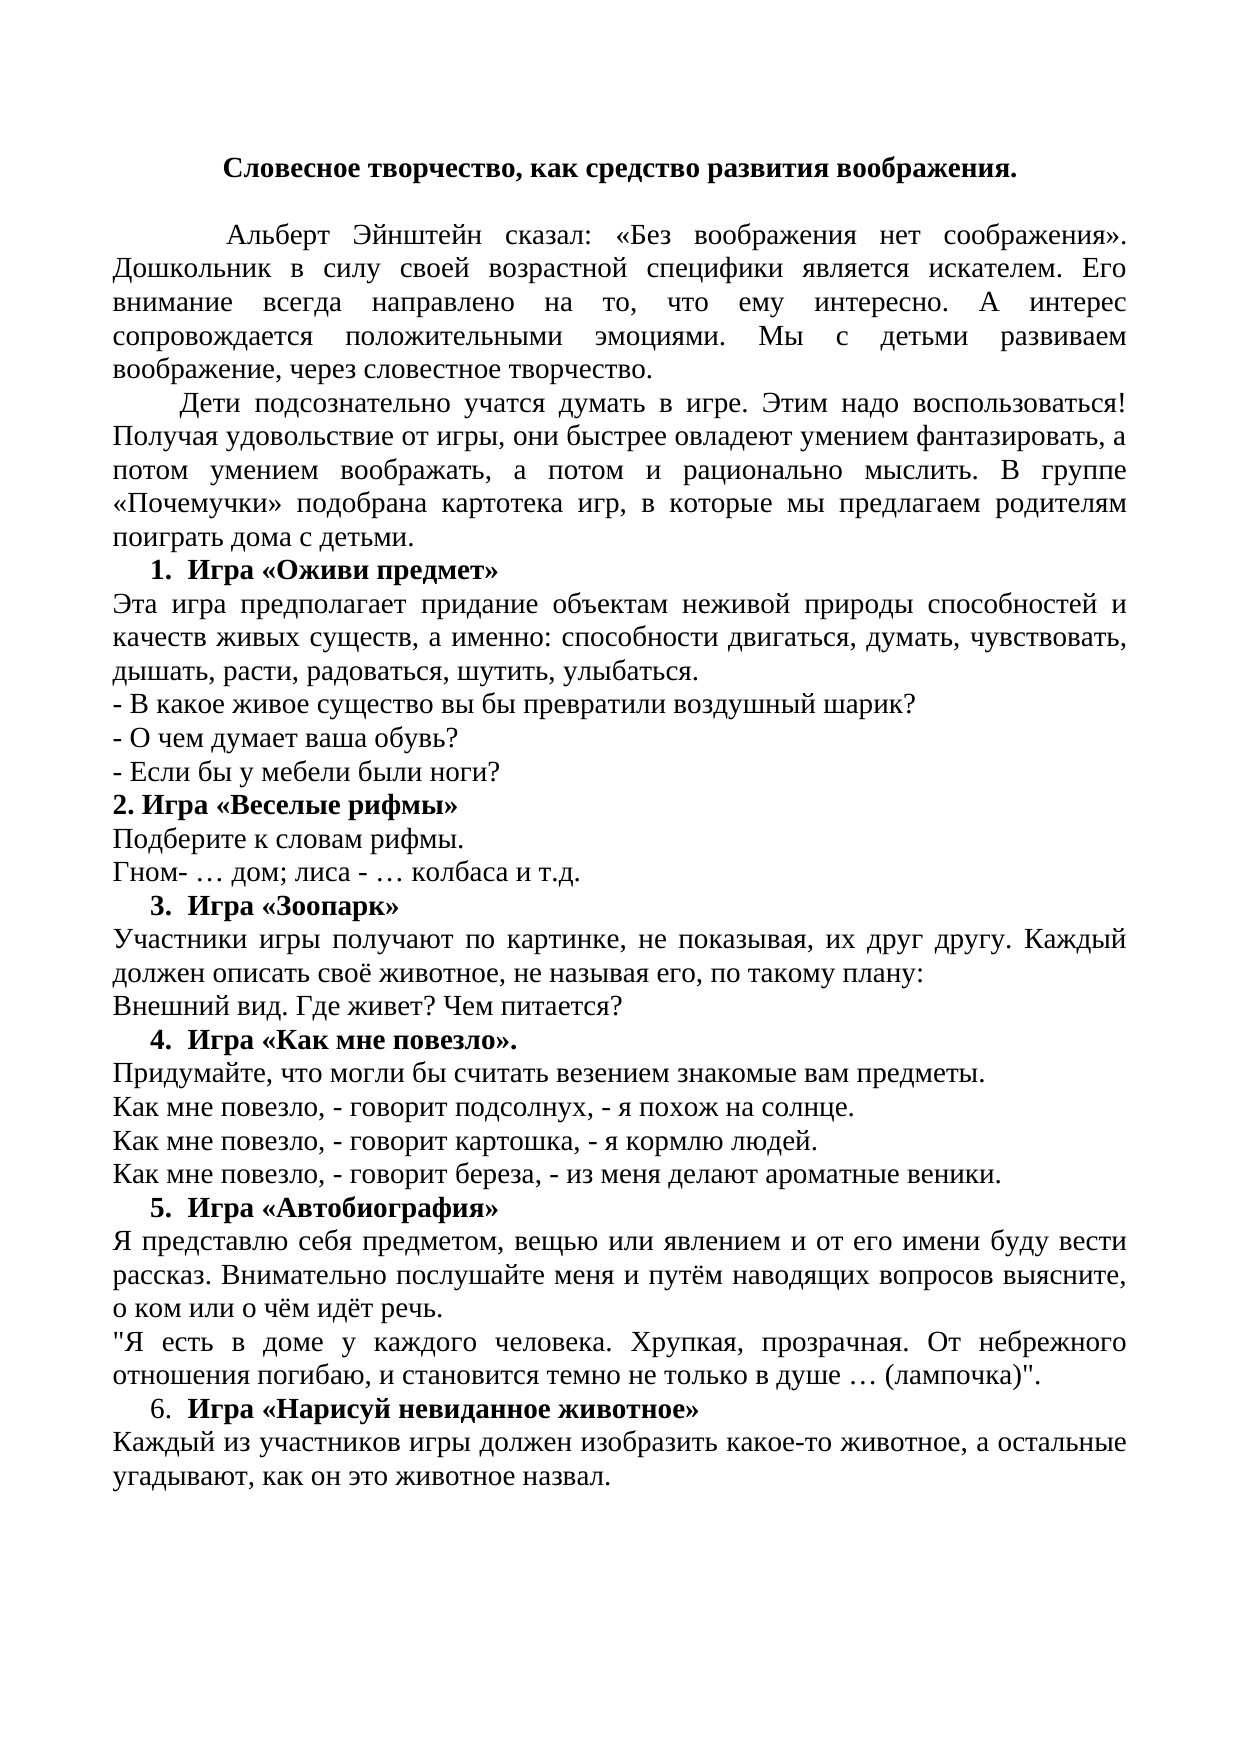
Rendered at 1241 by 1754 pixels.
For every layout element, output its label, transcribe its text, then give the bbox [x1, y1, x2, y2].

list Игра «Оживи предмет» [150, 552, 1128, 586]
text Придумайте, что могли бы считать везением знакомые вам предметы. [112, 1056, 1128, 1089]
text Дети подсознательно учатся думать в игре. Этим надо воспользоваться! Получая удовольствие от игры, они быстрее овладеют умением фантазировать, а потом умением воображать, а потом и рационально мыслить. В группе «Почемучки» подобрана картотека игр, в которые мы предлагаем родителям поиграть дома с детьми. [112, 385, 1128, 552]
text - Если бы у мебели были ноги? [112, 754, 1128, 787]
text - О чем думает ваша обувь? [112, 720, 1128, 754]
list Игра «Автобиография» [150, 1190, 1128, 1223]
text Внешний вид. Где живет? Чем питается? [112, 988, 1128, 1022]
list Игра «Нарисуй невиданное животное» [150, 1391, 1128, 1424]
list Игра «Как мне повезло». [150, 1022, 1128, 1056]
text Участники игры получают по картинке, не показывая, их друг другу. Каждый должен описать своё животное, не называя его, по такому плану: [112, 921, 1128, 988]
text Альберт Эйнштейн сказал: «Без воображения нет соображения». Дошкольник в силу своей возрастной специфики является искателем. Его внимание всегда направлено на то, что ему интересно. А интерес сопровождается положительными эмоциями. Мы с детьми развиваем воображение, через словестное творчество. [112, 217, 1128, 385]
text Эта игра предполагает придание объектам неживой природы способностей и качеств живых существ, а именно: способности двигаться, думать, чувствовать, дышать, расти, радоваться, шутить, улыбаться. [112, 586, 1128, 687]
text Каждый из участников игры должен изобразить какое-то животное, а остальные угадывают, как он это животное назвал. [112, 1424, 1128, 1492]
text 2. Игра «Веселые рифмы» [112, 787, 1128, 821]
text Гном- … дом; лиса - … колбаса и т.д. [112, 854, 1128, 888]
text Как мне повезло, - говорит подсолнух, - я похож на солнце. [112, 1089, 1128, 1123]
text Подберите к словам рифмы. [112, 821, 1128, 854]
text Как мне повезло, - говорит береза, - из меня делают ароматные веники. [112, 1156, 1128, 1190]
list Игра «Зоопарк» [150, 888, 1128, 921]
text Словесное творчество, как средство развития воображения. [112, 150, 1128, 183]
text Как мне повезло, - говорит картошка, - я кормлю людей. [112, 1123, 1128, 1156]
text - В какое живое существо вы бы превратили воздушный шарик? [112, 687, 1128, 720]
text Я представлю себя предметом, вещью или явлением и от его имени буду вести рассказ. Внимательно послушайте меня и путём наводящих вопросов выясните, о ком или о чём идёт речь. [112, 1223, 1128, 1324]
text "Я есть в доме у каждого человека. Хрупкая, прозрачная. От небрежного отношения погибаю, и становится темно не только в душе … (лампочка)". [112, 1324, 1128, 1391]
